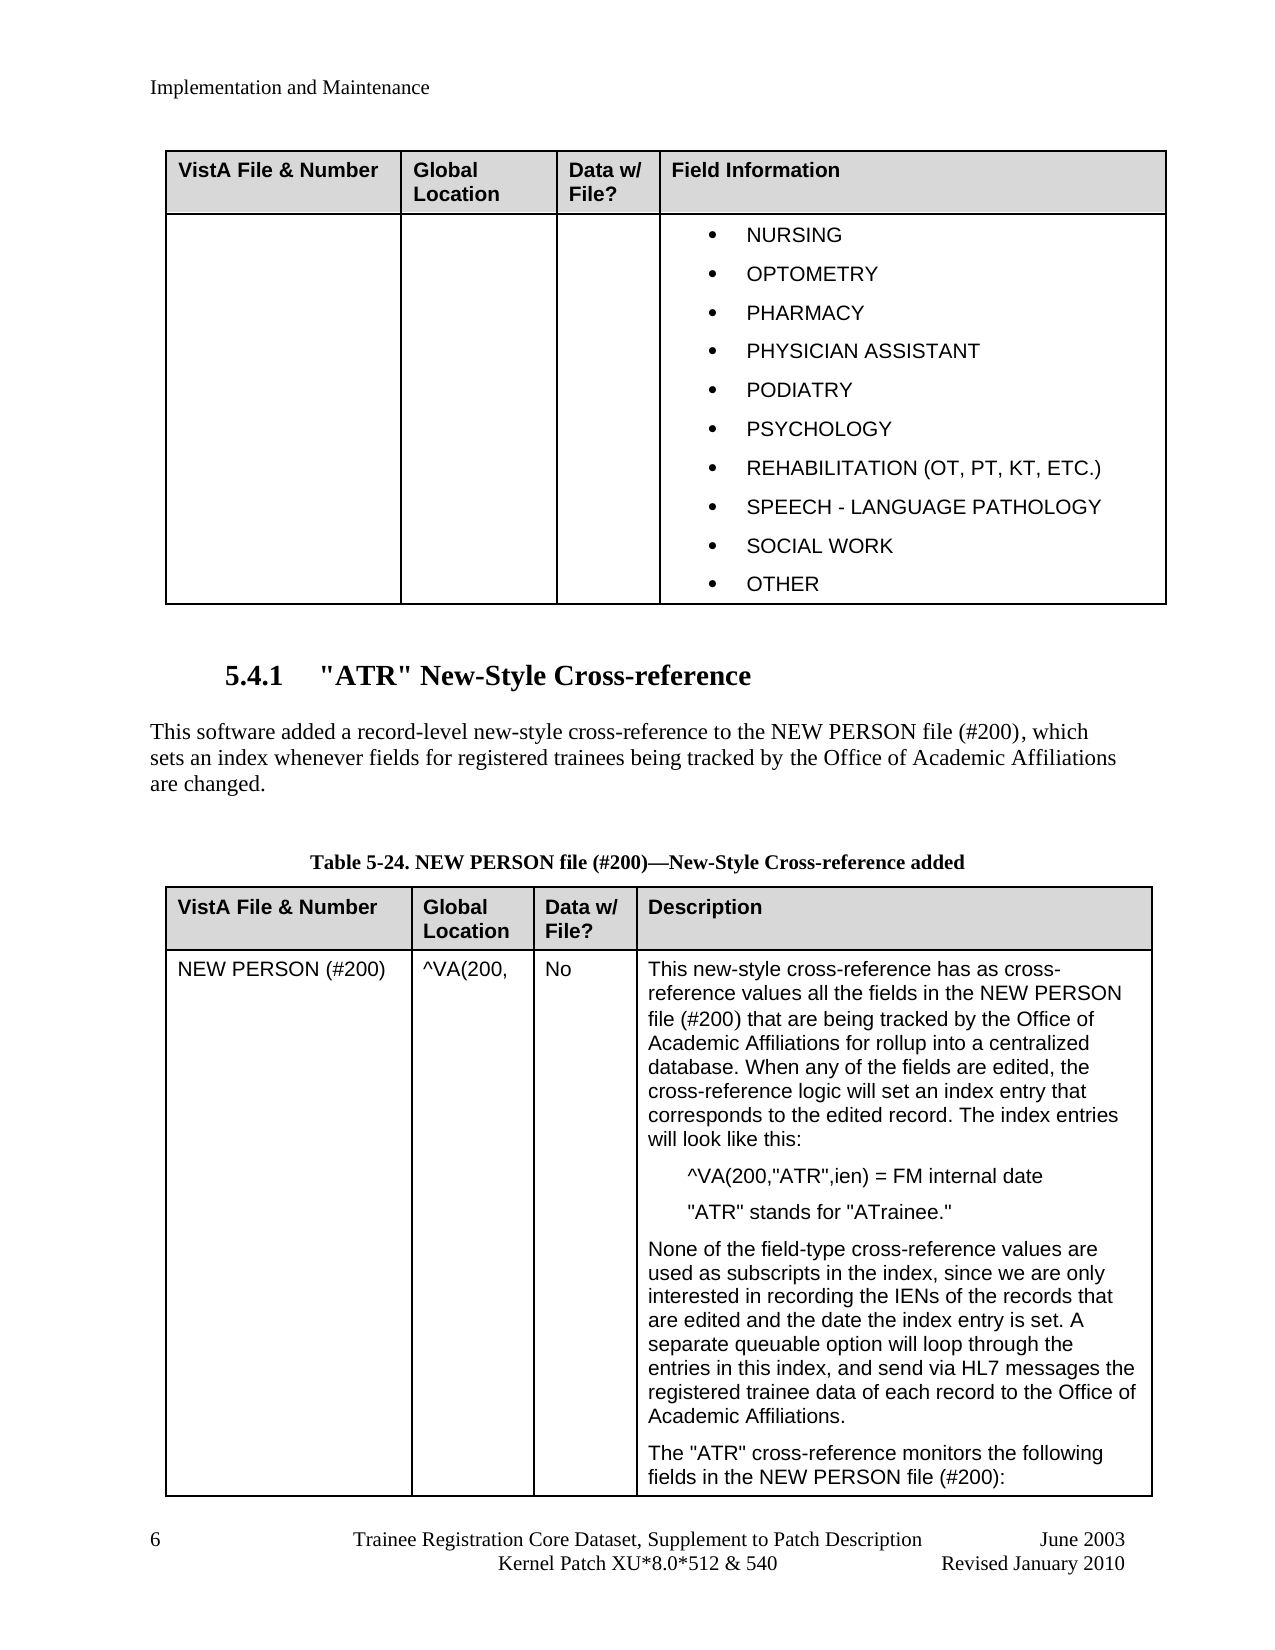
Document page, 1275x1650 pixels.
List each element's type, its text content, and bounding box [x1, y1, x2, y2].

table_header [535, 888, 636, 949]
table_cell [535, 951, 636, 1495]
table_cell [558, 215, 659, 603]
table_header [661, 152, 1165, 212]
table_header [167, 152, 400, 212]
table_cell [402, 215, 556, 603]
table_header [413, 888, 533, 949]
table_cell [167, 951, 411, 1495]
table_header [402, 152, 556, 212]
text This software added a record-level new-style cross-reference to the PERSON file (#200), which sets an index whenever fields for registered trainees being tracked by the Office of Academic Affiliations are changed. [150, 718, 1125, 797]
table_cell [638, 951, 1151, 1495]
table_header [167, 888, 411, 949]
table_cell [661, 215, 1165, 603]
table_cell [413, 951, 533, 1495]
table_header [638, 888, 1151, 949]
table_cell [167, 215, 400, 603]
subtitle "ATR" New-Style Cross-reference [225, 658, 1125, 691]
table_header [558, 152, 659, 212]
